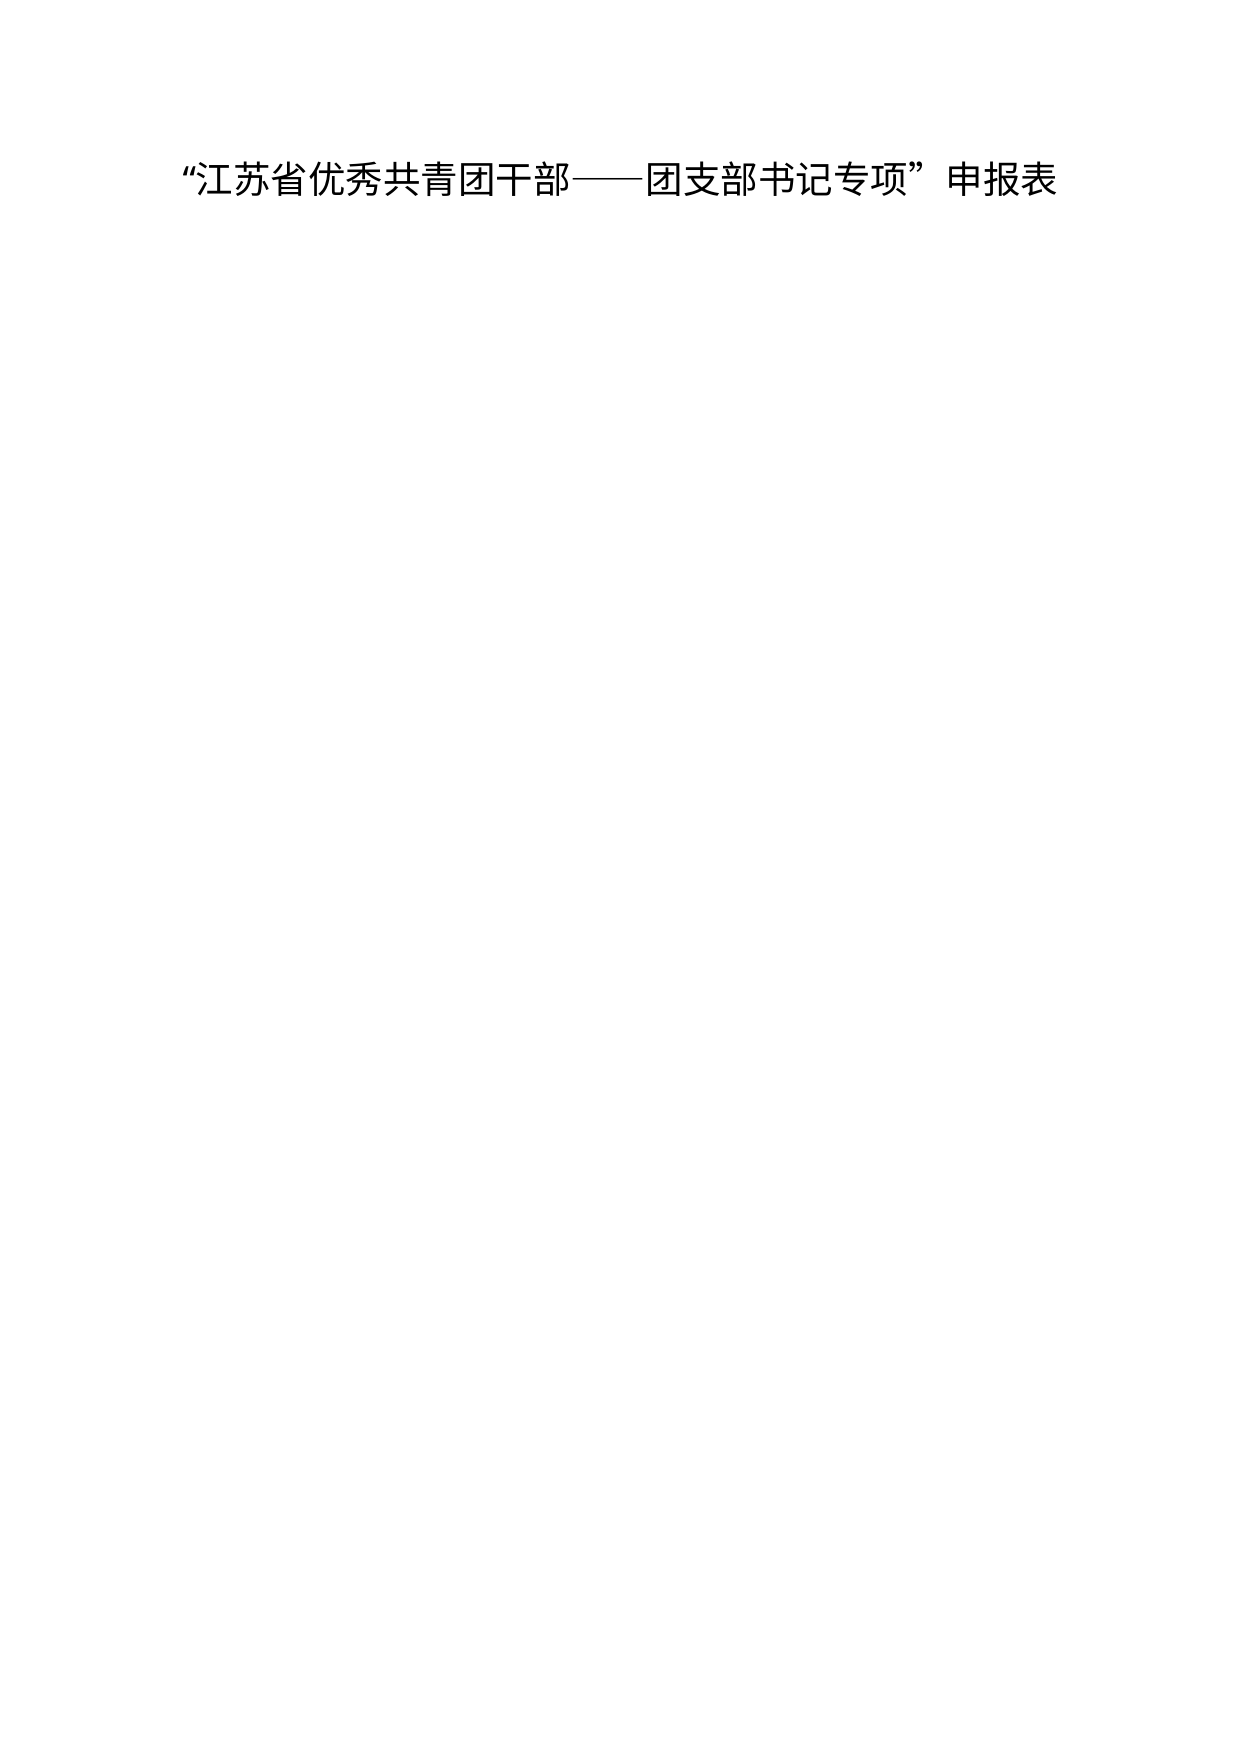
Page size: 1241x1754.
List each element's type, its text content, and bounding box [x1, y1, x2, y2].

text “江苏省优秀共青团干部——团支部书记专项”申报表 [112, 150, 1128, 204]
